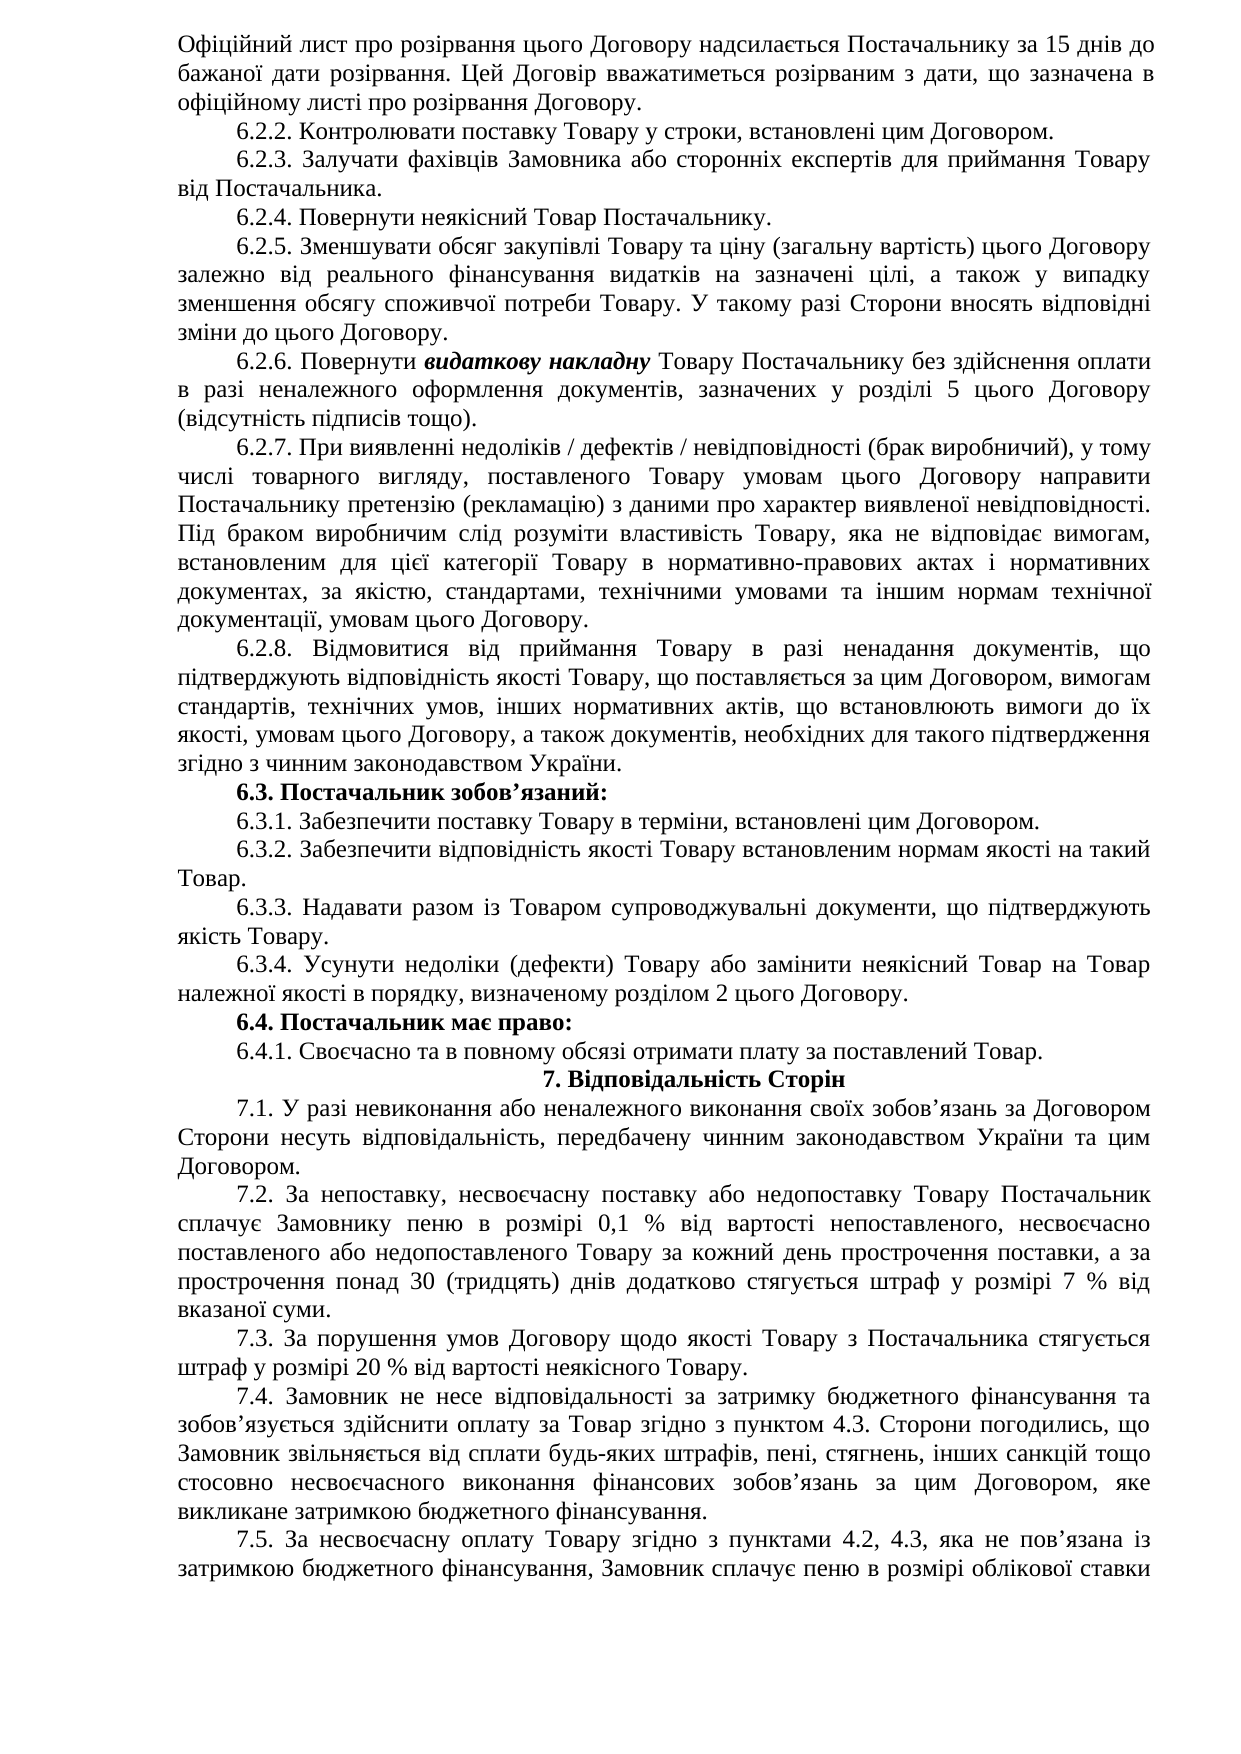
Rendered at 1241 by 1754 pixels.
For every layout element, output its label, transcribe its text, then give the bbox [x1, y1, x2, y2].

text 6.2.6. Повернути видаткову накладну Товару Постачальнику без здійснення оплати в разі неналежного оформлення документів, зазначених у розділі 5 цього Договору (відсутність підписів тощо). [177, 346, 1152, 432]
text 7.1. У разі невиконання або неналежного виконання своїх зобов’язань за Договором Сторони несуть відповідальність, передбачену чинним законодавством України та цим Договором. [177, 1093, 1152, 1179]
text 6.3.3. Надавати разом із Товаром супроводжувальні документи, що підтверджують якість Товару. [177, 892, 1152, 949]
text 7. Відповідальність Сторін [177, 1064, 1152, 1093]
text 6.2.2. Контролювати поставку Товару у строки, встановлені цим Договором. [177, 116, 1152, 144]
text 7.2. За непоставку, несвоєчасну поставку або недопоставку Товару Постачальник сплачує Замовнику пеню в розмірі 0,1 % від вартості непоставленого, несвоєчасно поставленого або недопоставленого Товару за кожний день прострочення поставки, а за прострочення понад 30 (тридцять) днів додатково стягується штраф у розмірі 7 % від вказаної суми. [177, 1179, 1152, 1323]
text 6.3. Постачальник зобов’язаний: [177, 777, 1152, 806]
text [177, 1524, 1152, 1582]
text 6.2.5. Зменшувати обсяг закупівлі Товару та ціну (загальну вартість) цього Договору залежно від реального фінансування видатків на зазначені цілі, а також у випадку зменшення обсягу споживчої потреби Товару. У такому разі Сторони вносять відповідні зміни до цього Договору. [177, 231, 1152, 346]
text 6.2.3. Залучати фахівців Замовника або сторонніх експертів для приймання Товару від Постачальника. [177, 144, 1152, 202]
text 6.4. Постачальник має право: [177, 1007, 1152, 1036]
text 7.4. Замовник не несе відповідальності за затримку бюджетного фінансування та зобов’язується здійснити оплату за Товар згідно з пунктом 4.3. Сторони погодились, що Замовник звільняється від сплати будь-яких штрафів, пені, стягнень, інших санкцій тощо стосовно несвоєчасного виконання фінансових зобов’язань за цим Договором, яке викликане затримкою бюджетного фінансування. [177, 1381, 1152, 1524]
text 6.3.1. Забезпечити поставку Товару в терміни, встановлені цим Договором. [177, 806, 1152, 834]
text 6.3.4. Усунути недоліки (дефекти) Товару або замінити неякісний Товар на Товар належної якості в порядку, визначеному розділом 2 цього Договору. [177, 949, 1152, 1007]
text 7.3. За порушення умов Договору щодо якості Товару з Постачальника стягується штраф у розмірі 20 % від вартості неякісного Товару. [177, 1323, 1152, 1381]
text 6.4.1. Своєчасно та в повному обсязі отримати плату за поставлений Товар. [177, 1036, 1152, 1064]
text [177, 29, 1155, 116]
text 6.3.2. Забезпечити відповідність якості Товару встановленим нормам якості на такий Товар. [177, 834, 1152, 892]
text 6.2.8. Відмовитися від приймання Товару в разі ненадання документів, що підтверджують відповідність якості Товару, що поставляється за цим Договором, вимогам стандартів, технічних умов, інших нормативних актів, що встановлюють вимоги до їх якості, умовам цього Договору, а також документів, необхідних для такого підтвердження згідно з чинним законодавством України. [177, 633, 1152, 777]
text 6.2.7. При виявленні недоліків / дефектів / невідповідності (брак виробничий), у тому числі товарного вигляду, поставленого Товару умовам цього Договору направити Постачальнику претензію (рекламацію) з даними про характер виявленої невідповідності. Під браком виробничим слід розуміти властивість Товару, яка не відповідає вимогам, встановленим для цієї категорії Товару в нормативно-правових актах і нормативних документах, за якістю, стандартами, технічними умовами та іншим нормам технічної документації, умовам цього Договору. [177, 432, 1152, 633]
text 6.2.4. Повернути неякісний Товар Постачальнику. [177, 202, 1152, 231]
